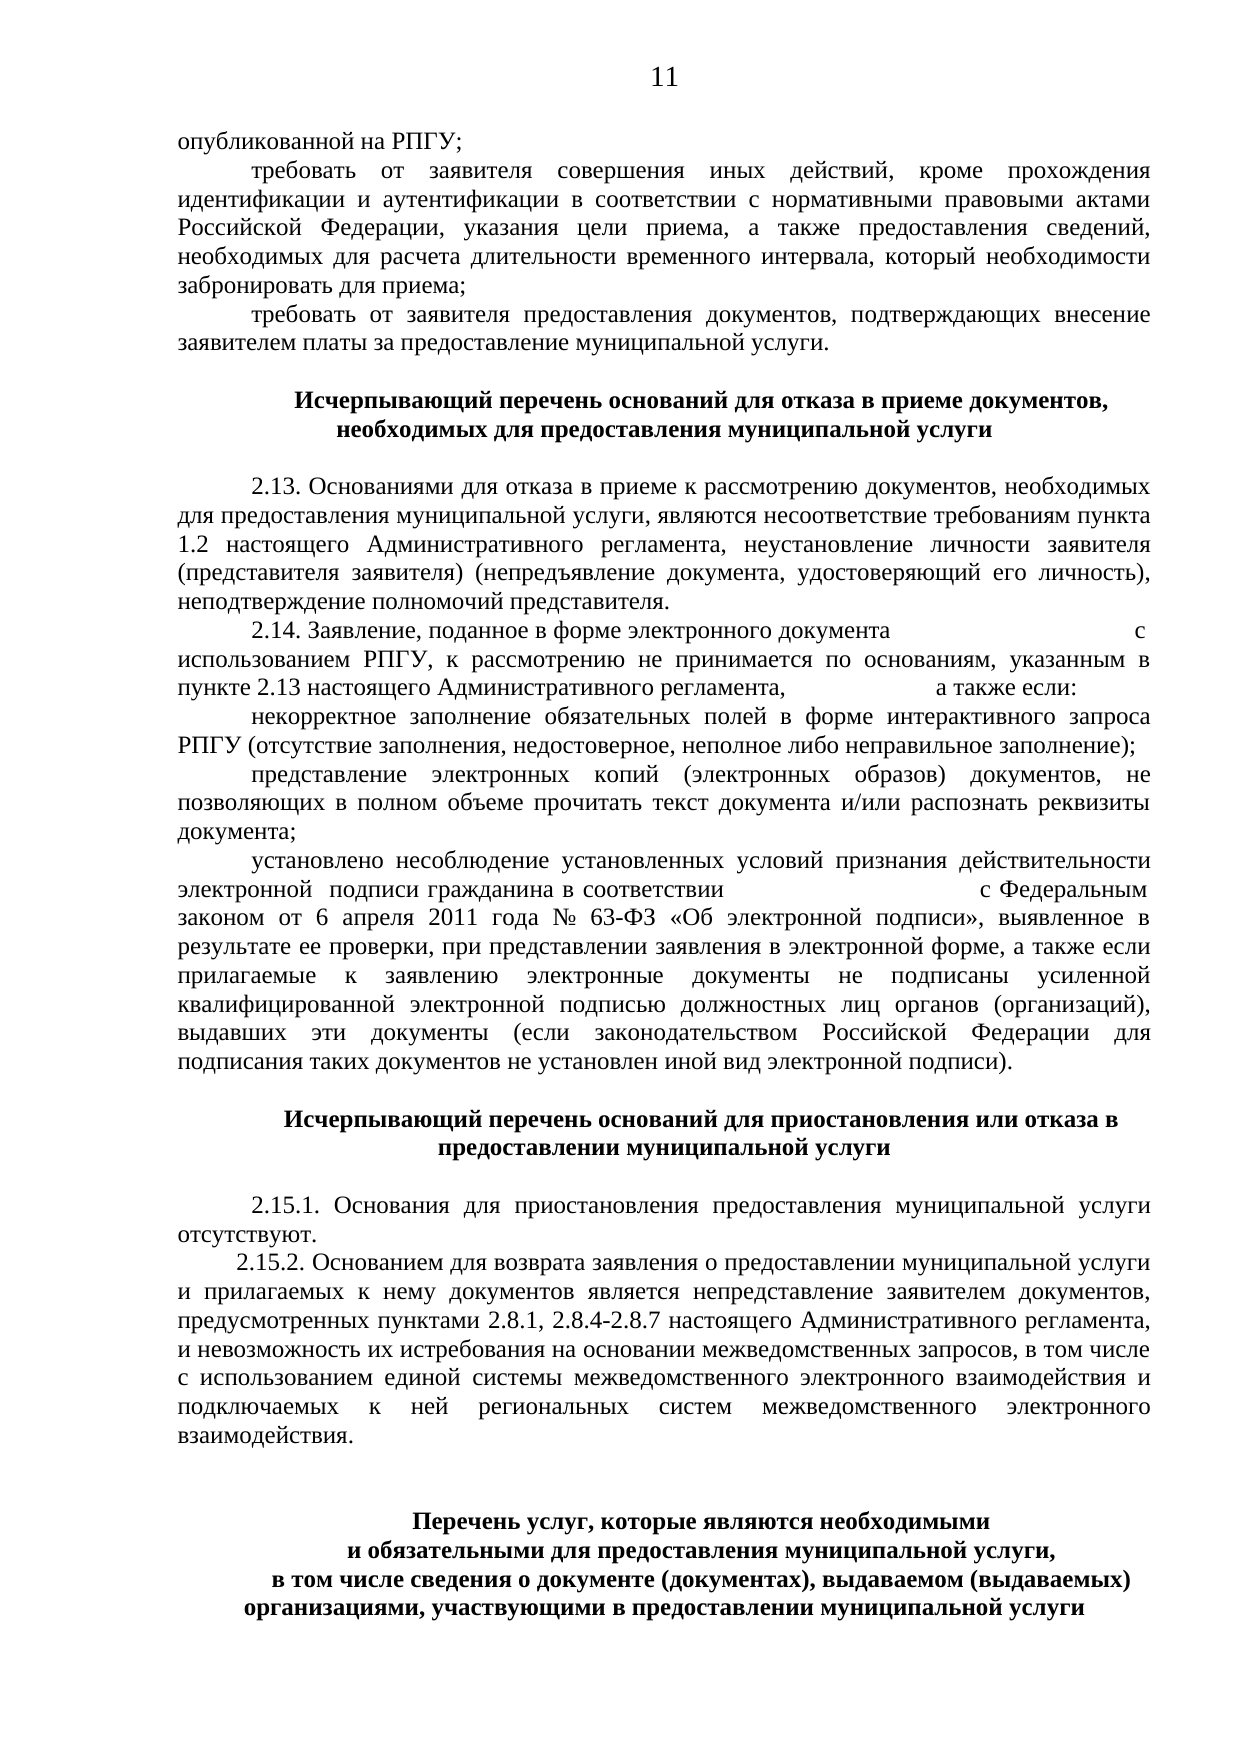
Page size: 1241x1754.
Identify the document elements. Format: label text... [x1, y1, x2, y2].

text 2.15.1. Основания для приостановления предоставления муниципальной услуги отсутствуют. [177, 1190, 1152, 1247]
text 2.13. Основаниями для отказа в приеме к рассмотрению документов, необходимых для предоставления муниципальной услуги, являются несоответствие требованиям пункта 1.2 настоящего Административного регламента, неустановление личности заявителя (представителя заявителя) (непредъявление документа, удостоверяющий его личность), неподтверждение полномочий представителя. [177, 471, 1152, 615]
text 2.15.2. Основанием для возврата заявления о предоставлении муниципальной услуги и прилагаемых к нему документов является непредставление заявителем документов, предусмотренных пунктами 2.8.1, 2.8.4-2.8.7 настоящего Административного регламента, и невозможность их истребования на основании межведомственных запросов, в том числе с использованием единой системы межведомственного электронного взаимодействия и подключаемых к ней региональных систем межведомственного электронного взаимодействия. [177, 1247, 1152, 1449]
text Исчерпывающий перечень оснований для отказа в приеме документов, необходимых для предоставления муниципальной услуги [177, 385, 1152, 442]
text 2.14. Заявление, поданное в форме электронного документа с использованием РПГУ, к рассмотрению не принимается по основаниям, указанным в пункте 2.13 настоящего Административного регламента, а также если: [177, 615, 1152, 701]
text в том числе сведения о документе (документах), выдаваемом (выдаваемых) организациями, участвующими в предоставлении муниципальной услуги [177, 1564, 1152, 1621]
text некорректное заполнение обязательных полей в форме интерактивного запроса РПГУ (отсутствие заполнения, недостоверное, неполное либо неправильное заполнение); [177, 701, 1152, 759]
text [177, 126, 1152, 155]
text требовать от заявителя совершения иных действий, кроме прохождения идентификации и аутентификации в соответствии с нормативными правовыми актами Российской Федерации, указания цели приема, а также предоставления сведений, необходимых для расчета длительности временного интервала, который необходимости забронировать для приема; [177, 155, 1152, 299]
text представление электронных копий (электронных образов) документов, не позволяющих в полном объеме прочитать текст документа и/или распознать реквизиты документа; [177, 759, 1152, 845]
text Исчерпывающий перечень оснований для приостановления или отказа в предоставлении муниципальной услуги [177, 1104, 1152, 1161]
text и обязательными для предоставления муниципальной услуги, [177, 1535, 1152, 1564]
text Перечень услуг, которые являются необходимыми [177, 1506, 1152, 1535]
text требовать от заявителя предоставления документов, подтверждающих внесение заявителем платы за предоставление муниципальной услуги. [177, 299, 1152, 356]
text установлено несоблюдение установленных условий признания действительности электронной подписи гражданина в соответствии с Федеральным законом от 6 апреля 2011 года № 63-ФЗ «Об электронной подписи», выявленное в результате ее проверки, при представлении заявления в электронной форме, а также если прилагаемые к заявлению электронные документы не подписаны усиленной квалифицированной электронной подписью должностных лиц органов (организаций), выдавших эти документы (если законодательством Российской Федерации для подписания таких документов не установлен иной вид электронной подписи). [177, 845, 1152, 1075]
